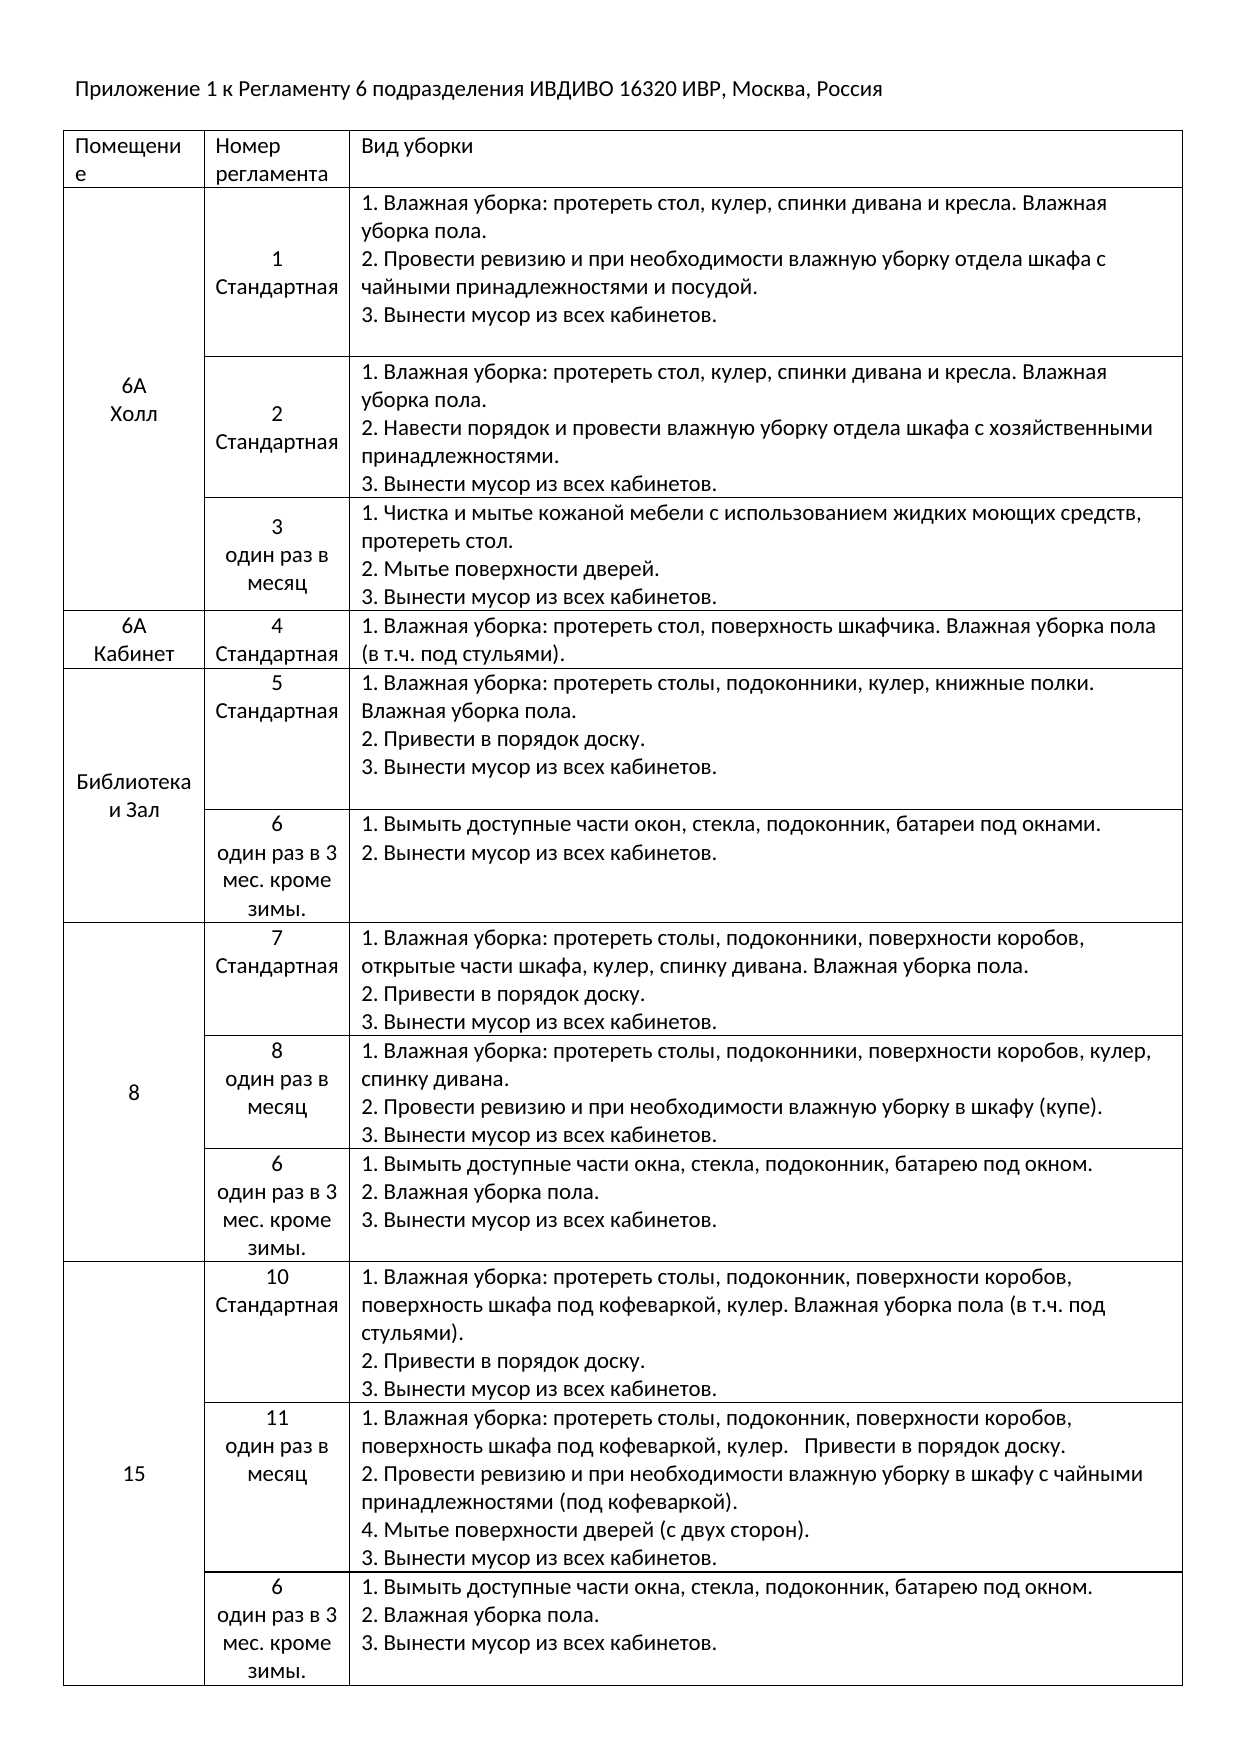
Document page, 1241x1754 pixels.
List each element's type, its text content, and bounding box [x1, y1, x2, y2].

table_cell 11 один раз в месяц [205, 1403, 349, 1571]
table_cell 6 один раз в 3 мес. кроме зимы. [205, 1573, 349, 1684]
table_cell 1. Вымыть доступные части окна, стекла, подоконник, батарею под окном. 2. Влажная уборка пола. 3. Вынести мусор из всех кабинетов. [350, 1573, 1182, 1684]
table_cell 1. Влажная уборка: протереть столы, подоконники, поверхности коробов, открытые части шкафа, кулер, спинку дивана. Влажная уборка пола. 2. Привести в порядок доску. 3. Вынести мусор из всех кабинетов. [350, 923, 1182, 1035]
table_header Вид уборки [350, 131, 1182, 187]
table_cell 5 Стандартная [205, 669, 349, 808]
table_cell 1. Влажная уборка: протереть стол, поверхность шкафчика. Влажная уборка пола (в т.ч. под стульями). [350, 611, 1182, 667]
table_cell 2 Стандартная [205, 357, 349, 497]
table_cell 4 Стандартная [205, 611, 349, 667]
table_header Номер регламента [205, 131, 349, 187]
table_cell 7 Стандартная [205, 923, 349, 1035]
table_cell 10 Стандартная [205, 1262, 349, 1402]
table_cell 15 [64, 1262, 204, 1684]
table_cell 6А Кабинет [64, 611, 204, 667]
table_cell 1. Влажная уборка: протереть столы, подоконники, поверхности коробов, кулер, спинку дивана. 2. Провести ревизию и при необходимости влажную уборку в шкафу (купе). 3. Вынести мусор из всех кабинетов. [350, 1036, 1182, 1148]
table_cell 1. Чистка и мытье кожаной мебели с использованием жидких моющих средств, протереть стол. 2. Мытье поверхности дверей. 3. Вынести мусор из всех кабинетов. [350, 498, 1182, 610]
table_cell 1. Вымыть доступные части окна, стекла, подоконник, батарею под окном. 2. Влажная уборка пола. 3. Вынести мусор из всех кабинетов. [350, 1149, 1182, 1261]
table_cell 1. Влажная уборка: протереть стол, кулер, спинки дивана и кресла. Влажная уборка пола. 2. Навести порядок и провести влажную уборку отдела шкафа с хозяйственными принадлежностями. 3. Вынести мусор из всех кабинетов. [350, 357, 1182, 497]
table_cell 3 один раз в месяц [205, 498, 349, 610]
table_cell 1. Влажная уборка: протереть столы, подоконники, кулер, книжные полки. Влажная уборка пола. 2. Привести в порядок доску. 3. Вынести мусор из всех кабинетов. [350, 669, 1182, 808]
table_cell 1. Вымыть доступные части окон, стекла, подоконник, батареи под окнами. 2. Вынести мусор из всех кабинетов. [350, 810, 1182, 922]
table_cell 1. Влажная уборка: протереть столы, подоконник, поверхности коробов, поверхность шкафа под кофеваркой, кулер. Влажная уборка пола (в т.ч. под стульями). 2. Привести в порядок доску. 3. Вынести мусор из всех кабинетов. [350, 1262, 1182, 1402]
table_cell 1. Влажная уборка: протереть столы, подоконник, поверхности коробов, поверхность шкафа под кофеваркой, кулер. Привести в порядок доску. 2. Провести ревизию и при необходимости влажную уборку в шкафу с чайными принадлежностями (под кофеваркой). 4. Мытье поверхности дверей (с двух сторон). 3. Вынести мусор из всех кабинетов. [350, 1403, 1182, 1571]
table_cell 6А Холл [64, 188, 204, 610]
table_cell 8 [64, 923, 204, 1261]
table_cell 1 Стандартная [205, 188, 349, 356]
table_cell 1. Влажная уборка: протереть стол, кулер, спинки дивана и кресла. Влажная уборка пола. 2. Провести ревизию и при необходимости влажную уборку отдела шкафа с чайными принадлежностями и посудой. 3. Вынести мусор из всех кабинетов. [350, 188, 1182, 356]
table_cell 6 один раз в 3 мес. кроме зимы. [205, 810, 349, 922]
table_cell 6 один раз в 3 мес. кроме зимы. [205, 1149, 349, 1261]
table_cell Библиотека и Зал [64, 669, 204, 922]
table_header Помещение [64, 131, 204, 187]
table_cell 8 один раз в месяц [205, 1036, 349, 1148]
